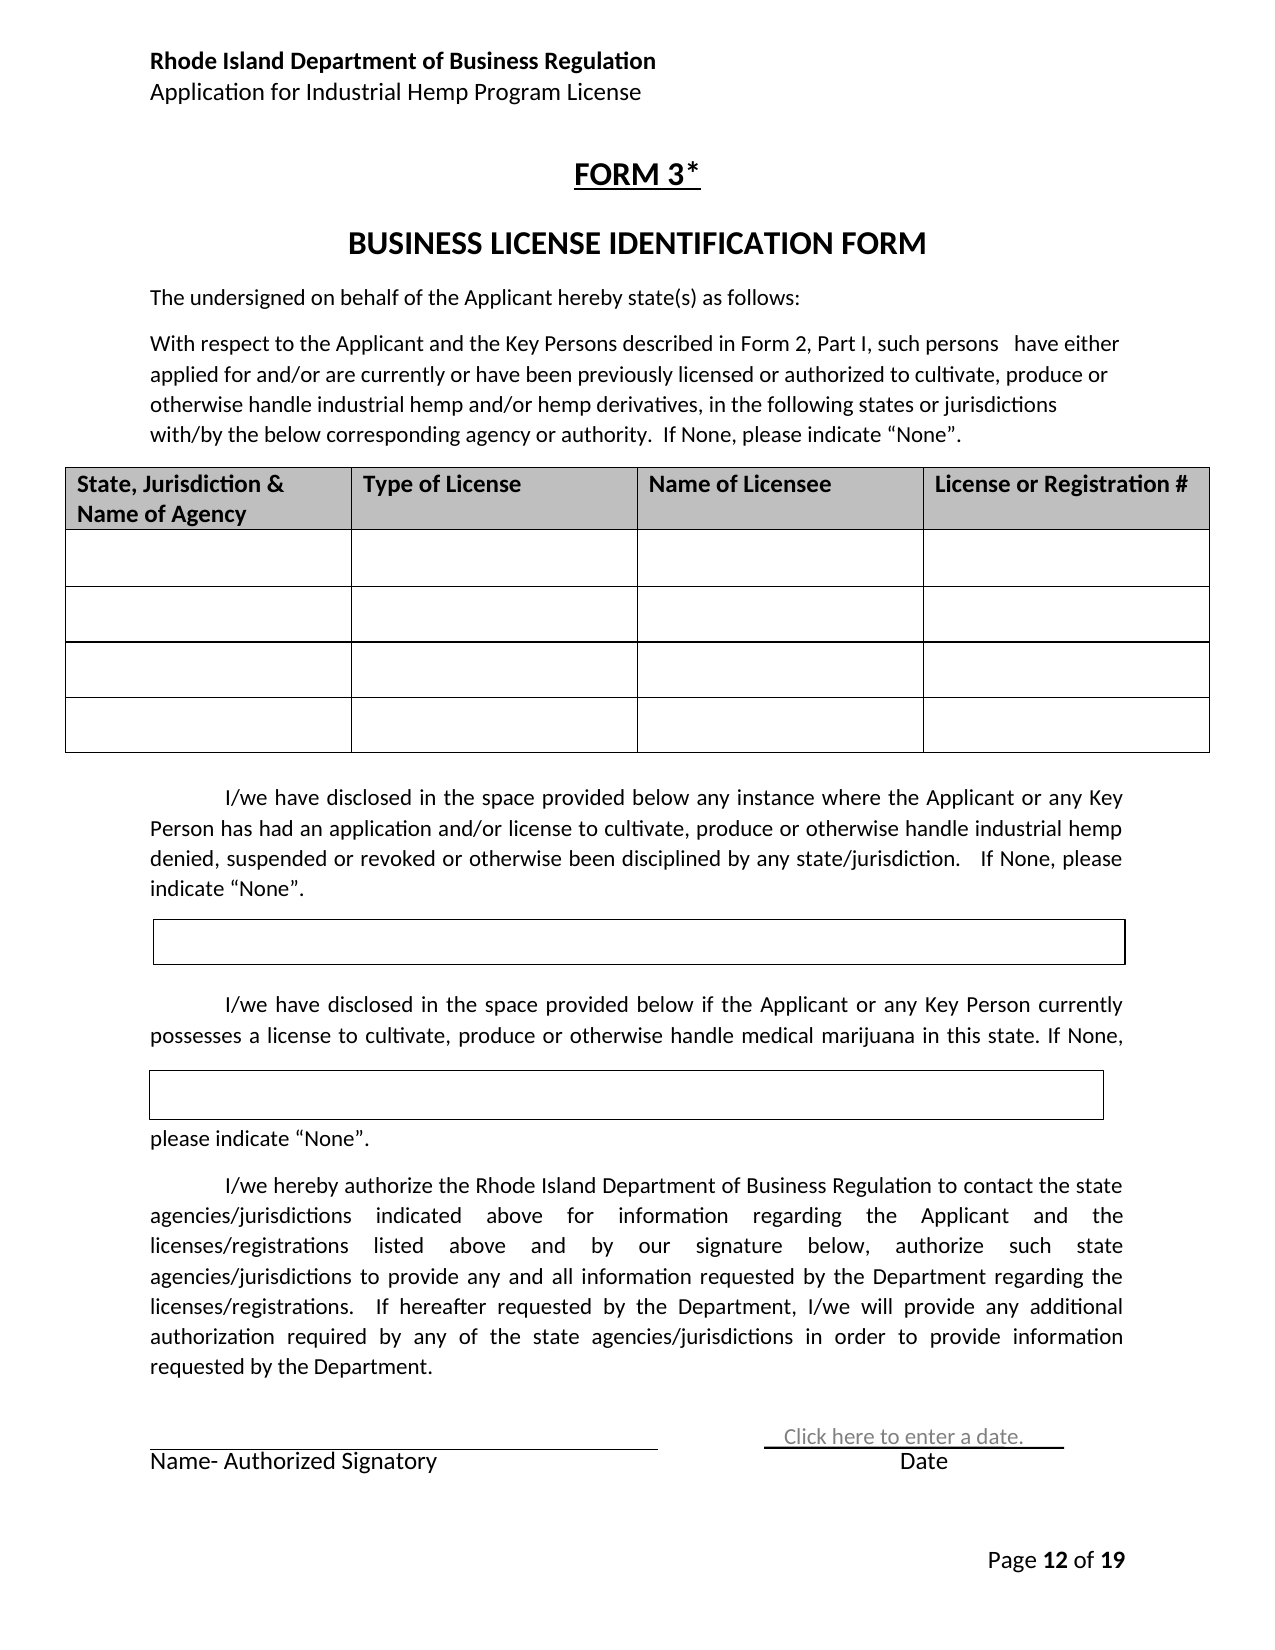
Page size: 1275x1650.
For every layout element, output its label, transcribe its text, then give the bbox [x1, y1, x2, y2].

table_cell [66, 530, 351, 586]
table_cell [638, 643, 923, 697]
text FORM 3* [150, 153, 1125, 194]
table_cell [352, 698, 637, 752]
table_header License or Registration # [924, 468, 1209, 529]
table_cell [924, 530, 1209, 586]
table_header Type of License [352, 468, 637, 529]
text BUSINESS LICENSE IDENTIFICATION FORM [150, 222, 1125, 263]
table_cell [352, 643, 637, 697]
table_cell [924, 698, 1209, 752]
table_cell [66, 698, 351, 752]
table_header State, Jurisdiction & Name of Agency [66, 468, 351, 529]
table_cell [638, 698, 923, 752]
table_cell [66, 587, 351, 641]
text I/we have disclosed in the space provided below any instance where the Applicant or any Key Person has had an application and/or license to cultivate, produce or otherwise handle industrial hemp denied, suspended or revoked or otherwise been disciplined by any state/jurisdiction. If None, please indicate “None”. [150, 783, 1125, 902]
table_cell [638, 530, 923, 586]
text Name- Authorized Signatory Date [150, 1449, 1125, 1474]
text The undersigned on behalf of the Applicant hereby state(s) as follows: [150, 283, 1125, 311]
table_cell [352, 530, 637, 586]
table_header Name of Licensee [638, 468, 923, 529]
table_cell [66, 643, 351, 697]
text I/we have disclosed in the space provided below if the Applicant or any Key Person currently possesses a license to cultivate, produce or otherwise handle medical marijuana in this state. If None, please indicate “None”. [150, 921, 1125, 1152]
text With respect to the Applicant and the Key Persons described in Form 2, Part I, such persons have either applied for and/or are currently or have been previously licensed or authorized to cultivate, produce or otherwise handle industrial hemp and/or hemp derivatives, in the following states or jurisdictions with/by the below corresponding agency or authority. If None, please indicate “None”. [150, 329, 1125, 448]
table_cell [638, 587, 923, 641]
table_cell [352, 587, 637, 641]
table_cell [924, 643, 1209, 697]
text I/we hereby authorize the Rhode Island Department of Business Regulation to contact the state agencies/jurisdictions indicated above for information regarding the Applicant and the licenses/registrations listed above and by our signature below, authorize such state agencies/jurisdictions to provide any and all information requested by the Department regarding the licenses/registrations. If hereafter requested by the Department, I/we will provide any additional authorization required by any of the state agencies/jurisdictions in order to provide information requested by the Department. [150, 1171, 1125, 1380]
table_cell [924, 587, 1209, 641]
